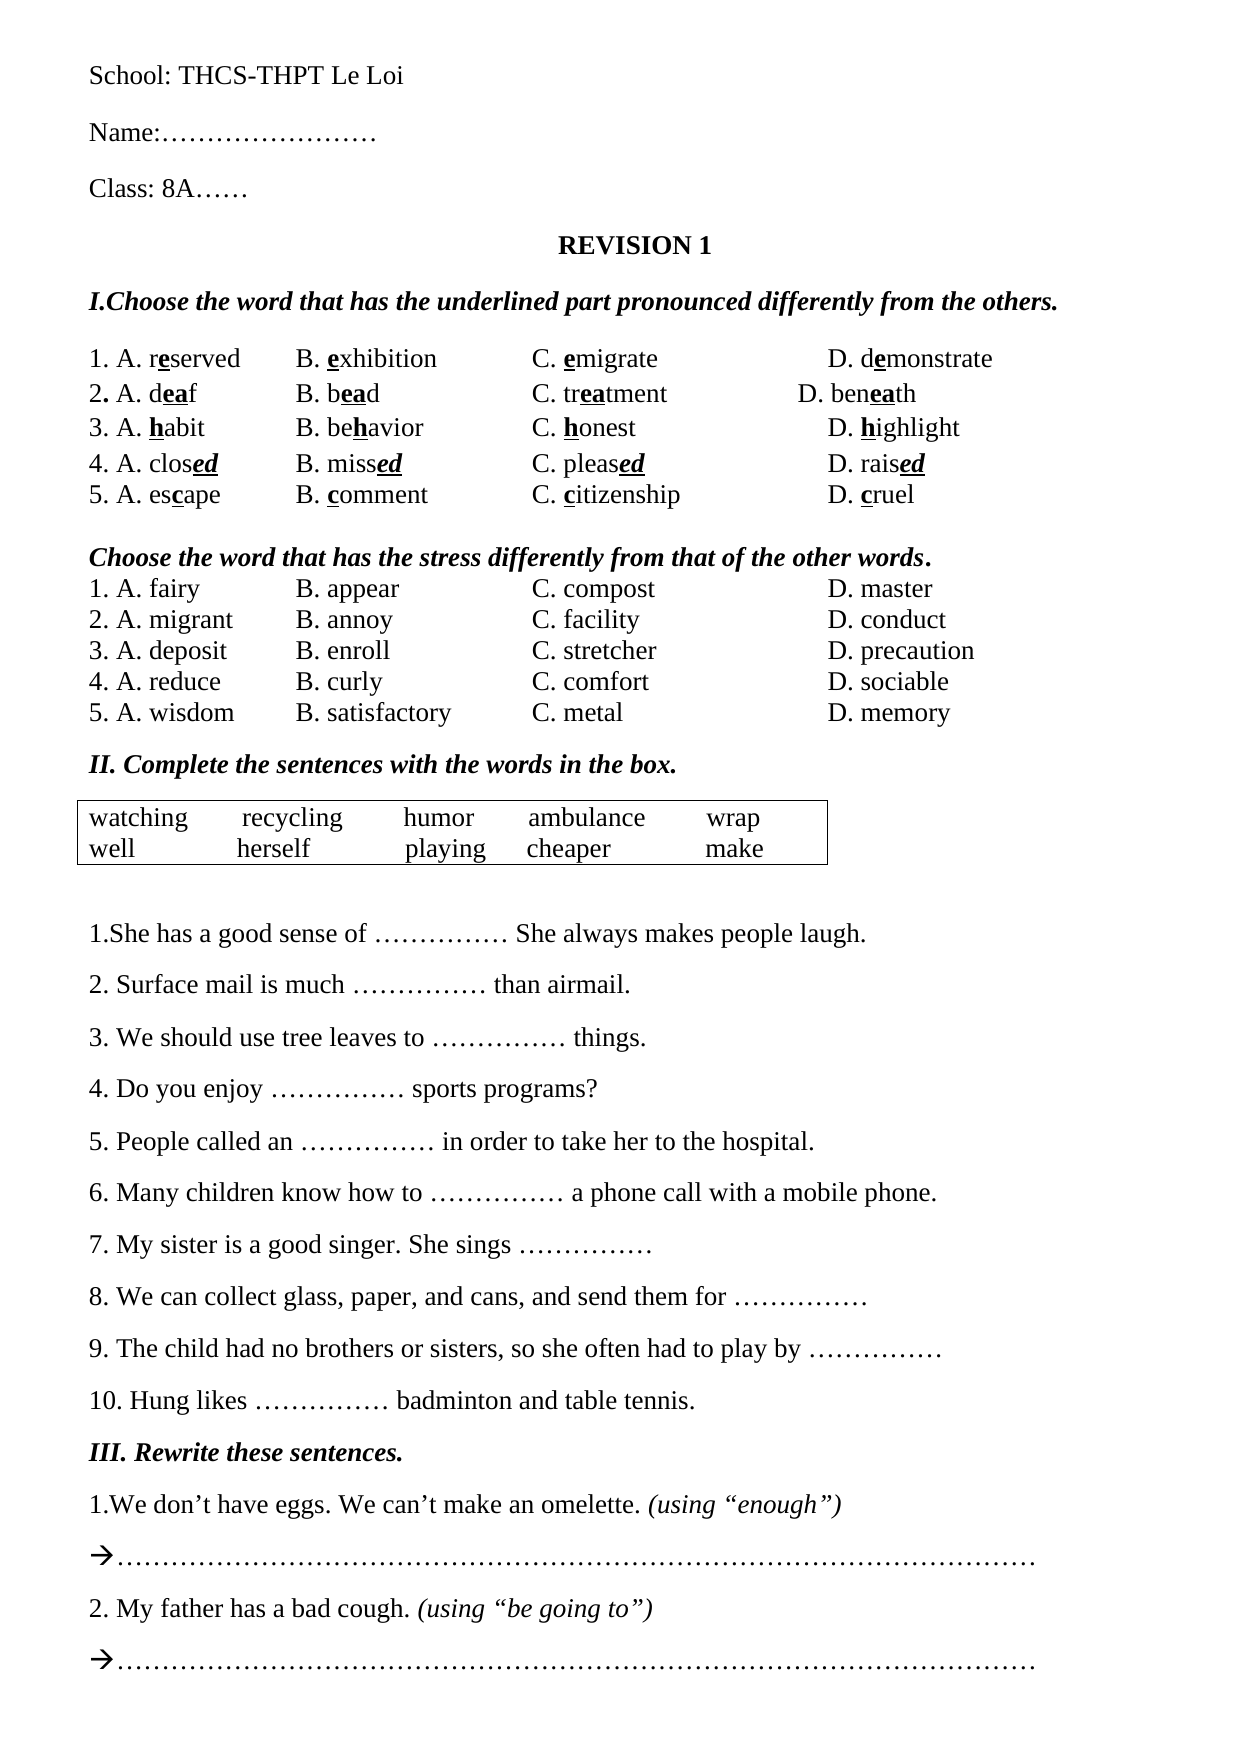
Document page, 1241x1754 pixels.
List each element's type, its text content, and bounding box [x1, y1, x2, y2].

text 3. We should use tree leaves to …………… things. [89, 1021, 1181, 1052]
text 9. The child had no brothers or sisters, so she often had to play by …………… [89, 1332, 1181, 1364]
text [89, 1644, 1181, 1676]
text 3. A. deposit B. enroll C. stretcher D. precaution [89, 634, 1181, 665]
table_header watching recycling humor ambulance wrap well herself playing cheaper make [78, 801, 827, 864]
text III. Rewrite these sentences. [89, 1436, 1181, 1468]
text 5. A. escape B. comment C. citizenship D. cruel [89, 478, 1181, 509]
text 5. People called an …………… in order to take her to the hospital. [89, 1124, 1181, 1156]
text Choose the word that has the stress differently from that of the other words. [89, 541, 1181, 572]
text ………………………………………………………………………………………… [89, 1540, 1181, 1572]
text Class: 8A…… [89, 172, 1181, 203]
text 4. A. reduce B. curly C. comfort D. sociable [89, 665, 1181, 696]
text 10. Hung likes …………… badminton and table tennis. [89, 1384, 1181, 1416]
text 1. A. fairy B. appear C. compost D. master [89, 572, 1181, 603]
text REVISION 1 [89, 229, 1181, 260]
text Name:…………………… [89, 116, 1181, 147]
text 4. A. closed B. missed C. pleased D. raised [89, 447, 1181, 478]
text 2. A. migrant B. annoy C. facility D. conduct [89, 603, 1181, 634]
text 8. We can collect glass, paper, and cans, and send them for …………… [89, 1281, 1181, 1312]
text 6. Many children know how to …………… a phone call with a mobile phone. [89, 1177, 1181, 1208]
text 2. My father has a bad cough. (using “be going to”) [89, 1592, 1181, 1624]
text School: THCS-THPT Le Loi [89, 59, 1181, 90]
text 1.She has a good sense of …………… She always makes people laugh. [89, 917, 1181, 948]
text I.Choose the word that has the underlined part pronounced differently from the others. [89, 285, 1181, 316]
text 4. Do you enjoy …………… sports programs? [89, 1073, 1181, 1104]
text 2. Surface mail is much …………… than airmail. [89, 969, 1181, 1000]
text 3. A. habit B. behavior C. honest D. highlight [89, 411, 1181, 443]
text 1. A. reserved B. exhibition C. emigrate D. demonstrate [89, 342, 1181, 373]
text 7. My sister is a good singer. She sings …………… [89, 1228, 1181, 1260]
text II. Complete the sentences with the words in the box. [89, 748, 1181, 779]
text 2. A. deaf B. bead C. treatment D. beneath [89, 377, 1181, 408]
text 5. A. wisdom B. satisfactory C. metal D. memory [89, 696, 1181, 727]
text 1.We don’t have eggs. We can’t make an omelette. (using “enough”) [89, 1488, 1181, 1519]
